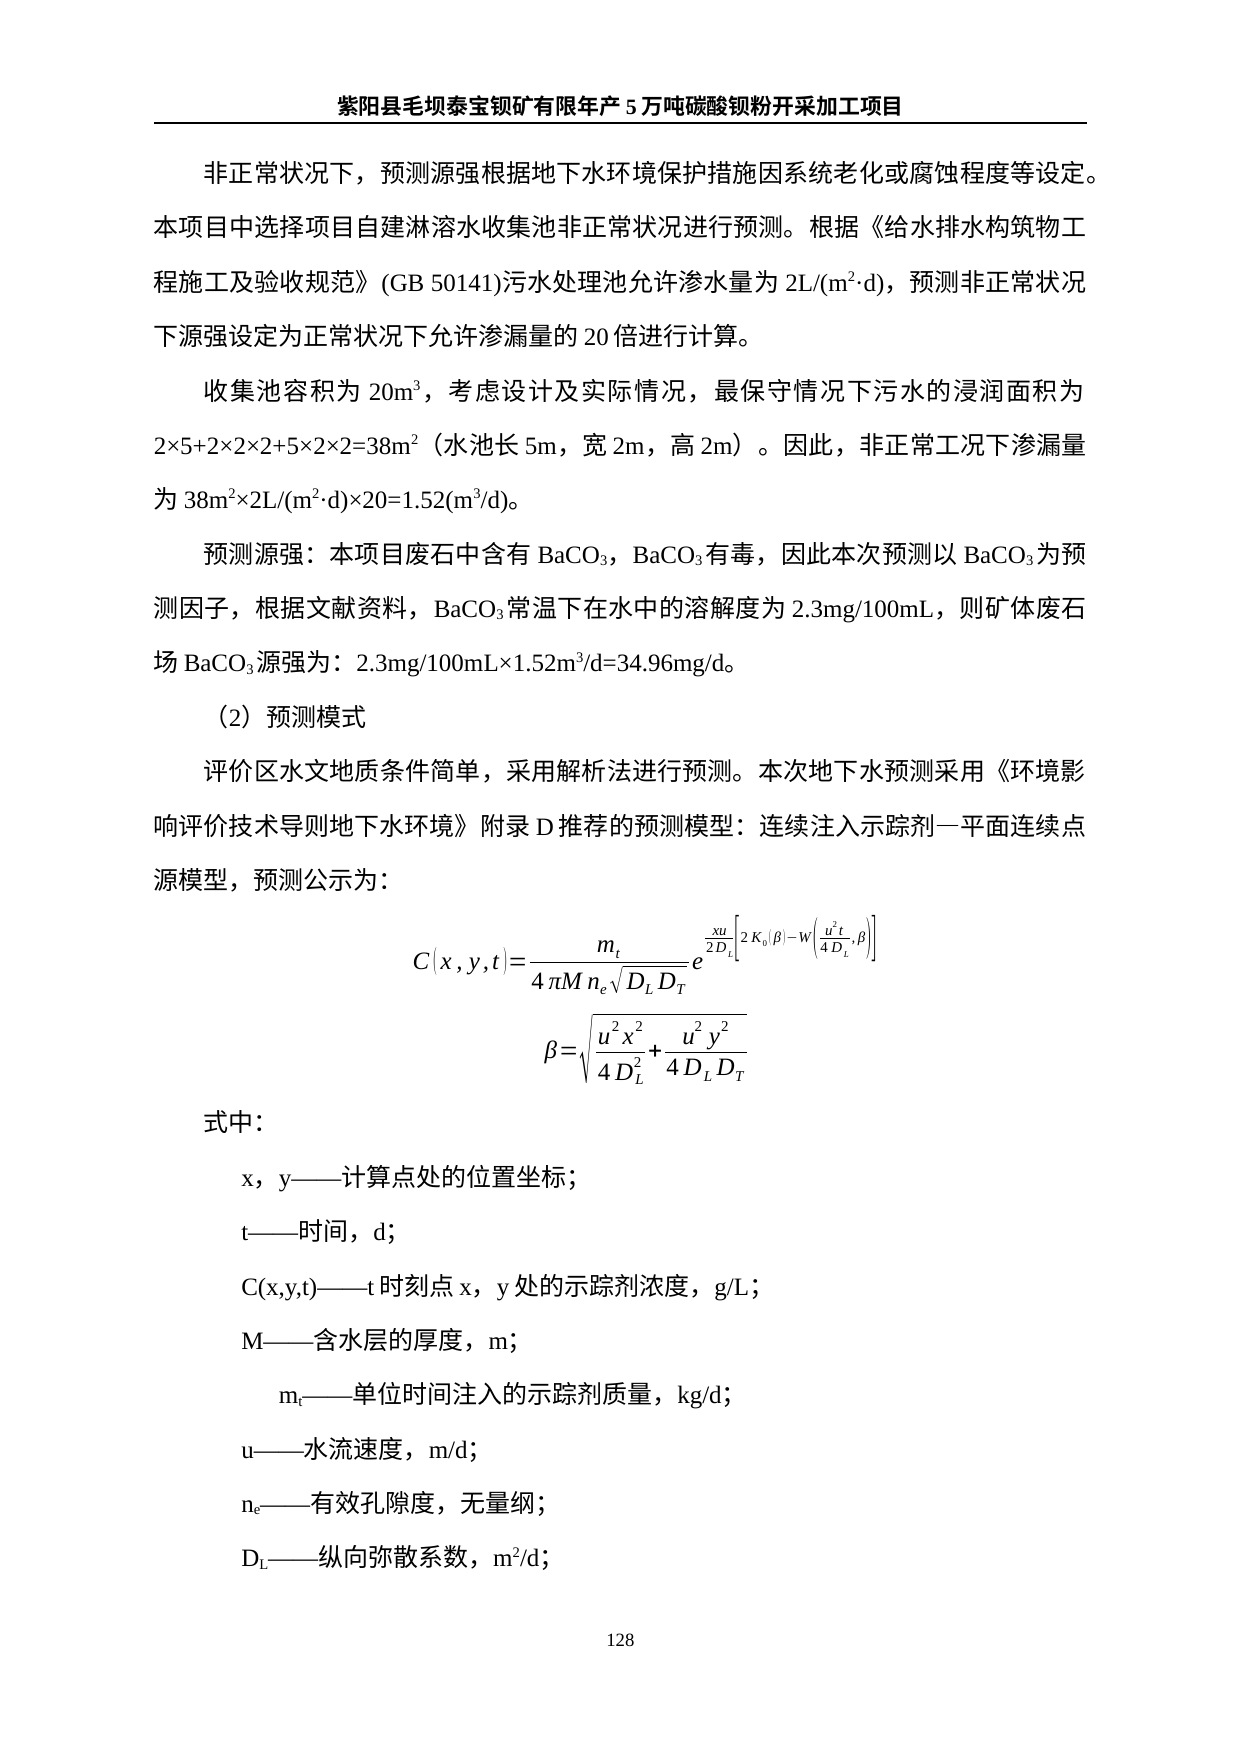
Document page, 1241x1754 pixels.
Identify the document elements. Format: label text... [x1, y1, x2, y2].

text x，y——计算点处的位置坐标； [153, 1157, 1087, 1193]
text 预测源强：本项目废石中含有BaCO3，BaCO3有毒，因此本次预测以BaCO3为预测因子，根据文献资料，BaCO3常温下在水中的溶解度为2.3mg/100mL，则矿体废石场BaCO3源强为：2.3mg/100mL×1.52m3/d=34.96mg/d。 [153, 534, 1087, 679]
text （2）预测模式 [153, 697, 1087, 733]
text ne——有效孔隙度，无量纲； [153, 1483, 1087, 1520]
text C(x,y,t)——t时刻点x，y处的示踪剂浓度，g/L； [153, 1266, 1087, 1302]
text 非正常状况下，预测源强根据地下水环境保护措施因系统老化或腐蚀程度等设定。本项目中选择项目自建淋溶水收集池非正常状况进行预测。根据《给水排水构筑物工程施工及验收规范》(GB 50141)污水处理池允许渗水量为2L/(m2·d)，预测非正常状况下源强设定为正常状况下允许渗漏量的20倍进行计算。 [153, 153, 1087, 353]
text 评价区水文地质条件简单，采用解析法进行预测。本次地下水预测采用《环境影响评价技术导则地下水环境》附录D推荐的预测模型：连续注入示踪剂—平面连续点源模型，预测公示为： [153, 752, 1087, 897]
text u——水流速度，m/d； [153, 1429, 1087, 1465]
text M——含水层的厚度，m； [153, 1320, 1087, 1357]
text DL——纵向弥散系数，m2/d； [153, 1538, 1087, 1574]
text 收集池容积为20m3，考虑设计及实际情况，最保守情况下污水的浸润面积为2×5+2×2×2+5×2×2=38m2（水池长5m，宽2m，高2m）。因此，非正常工况下渗漏量为38m2×2L/(m2·d)×20=1.52(m3/d)。 [153, 371, 1087, 516]
text 式中： [153, 1103, 1087, 1139]
text t——时间，d； [153, 1212, 1087, 1248]
text mt——单位时间注入的示踪剂质量，kg/d； [153, 1375, 1087, 1411]
